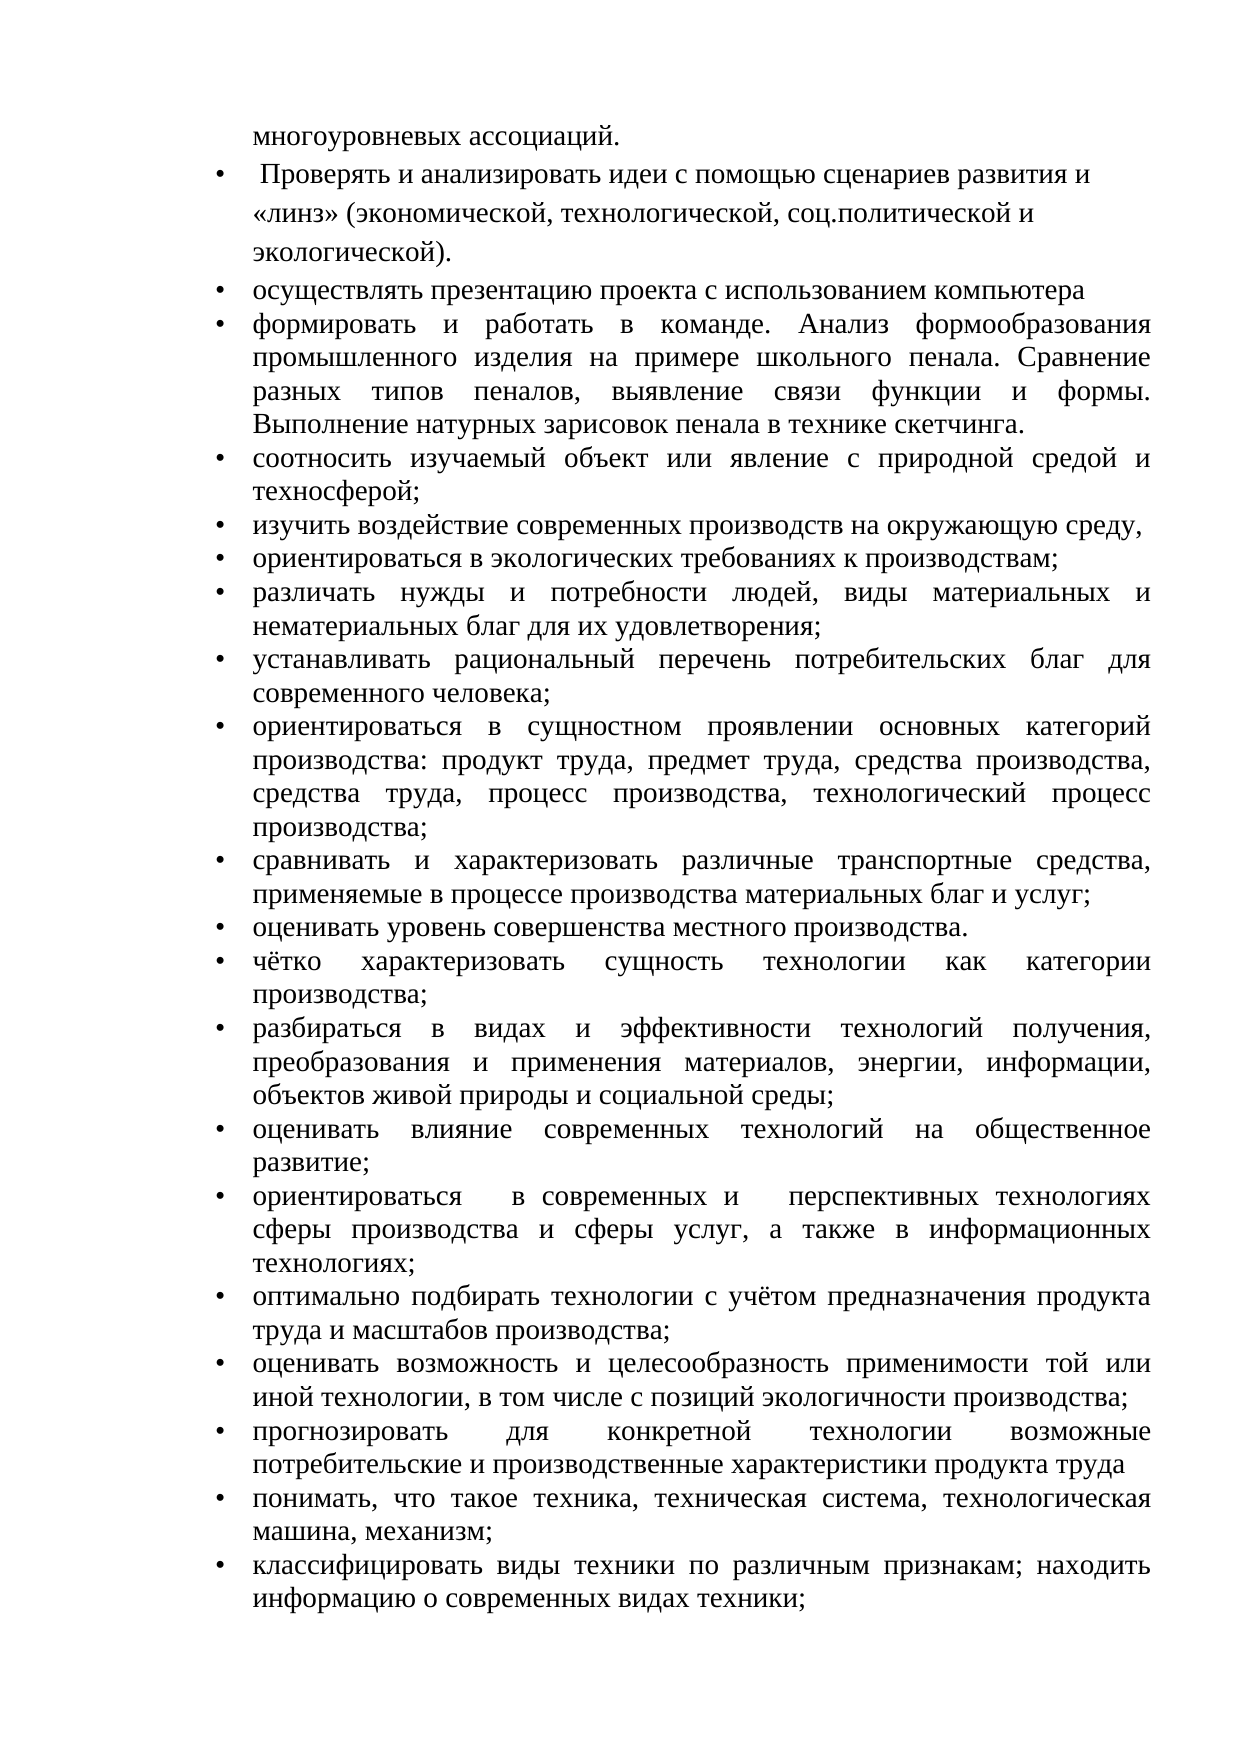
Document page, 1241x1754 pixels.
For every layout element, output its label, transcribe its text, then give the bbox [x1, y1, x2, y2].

list соотносить изучаемый объект или явление с природной средой и техносферой; [215, 440, 1152, 507]
list оценивать влияние современных технологий на общественное развитие; [215, 1111, 1152, 1178]
list формировать и работать в команде. Анализ формообразования промышленного изделия на примере школьного пенала. Сравнение разных типов пеналов, выявление связи функции и формы. Выполнение натурных зарисовок пенала в технике скетчинга. [215, 306, 1152, 440]
list классифицировать виды техники по различным признакам; находить информацию о современных видах техники; [215, 1547, 1152, 1614]
list изучить воздействие современных производств на окружающую среду, [215, 507, 1152, 541]
list оценивать возможность и целесообразность применимости той или иной технологии, в том числе с позиций экологичности производства; [215, 1346, 1152, 1413]
list чётко характеризовать сущность технологии как категории производства; [215, 943, 1152, 1010]
list осуществлять презентацию проекта с использованием компьютера [215, 272, 1152, 306]
list оценивать уровень совершенства местного производства. [215, 909, 1152, 943]
list оптимально подбирать технологии с учётом предназначения продукта труда и масштабов производства; [215, 1278, 1152, 1346]
list понимать, что такое техника, техническая система, технологическая машина, механизм; [215, 1480, 1152, 1547]
list ориентироваться в современных и перспективных технологиях сферы производства и сферы услуг, а также в информационных технологиях; [215, 1178, 1152, 1278]
list Проверять и анализировать идеи с помощью сценариев развития и «линз» (экономической, технологической, соц.политической и экологической). [215, 157, 1136, 267]
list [215, 118, 1136, 152]
list разбираться в видах и эффективности технологий получения, преобразования и применения материалов, энергии, информации, объектов живой природы и социальной среды; [215, 1010, 1152, 1111]
list сравнивать и характеризовать различные транспортные средства, применяемые в процессе производства материальных благ и услуг; [215, 842, 1152, 909]
list устанавливать рациональный перечень потребительских благ для современного человека; [215, 641, 1152, 708]
list прогнозировать для конкретной технологии возможные потребительские и производственные характеристики продукта труда [215, 1413, 1152, 1480]
list различать нужды и потребности людей, виды материальных и нематериальных благ для их удовлетворения; [215, 574, 1152, 641]
list ориентироваться в экологических требованиях к производствам; [215, 541, 1152, 574]
list ориентироваться в сущностном проявлении основных категорий производства: продукт труда, предмет труда, средства производства, средства труда, процесс производства, технологический процесс производства; [215, 708, 1152, 842]
